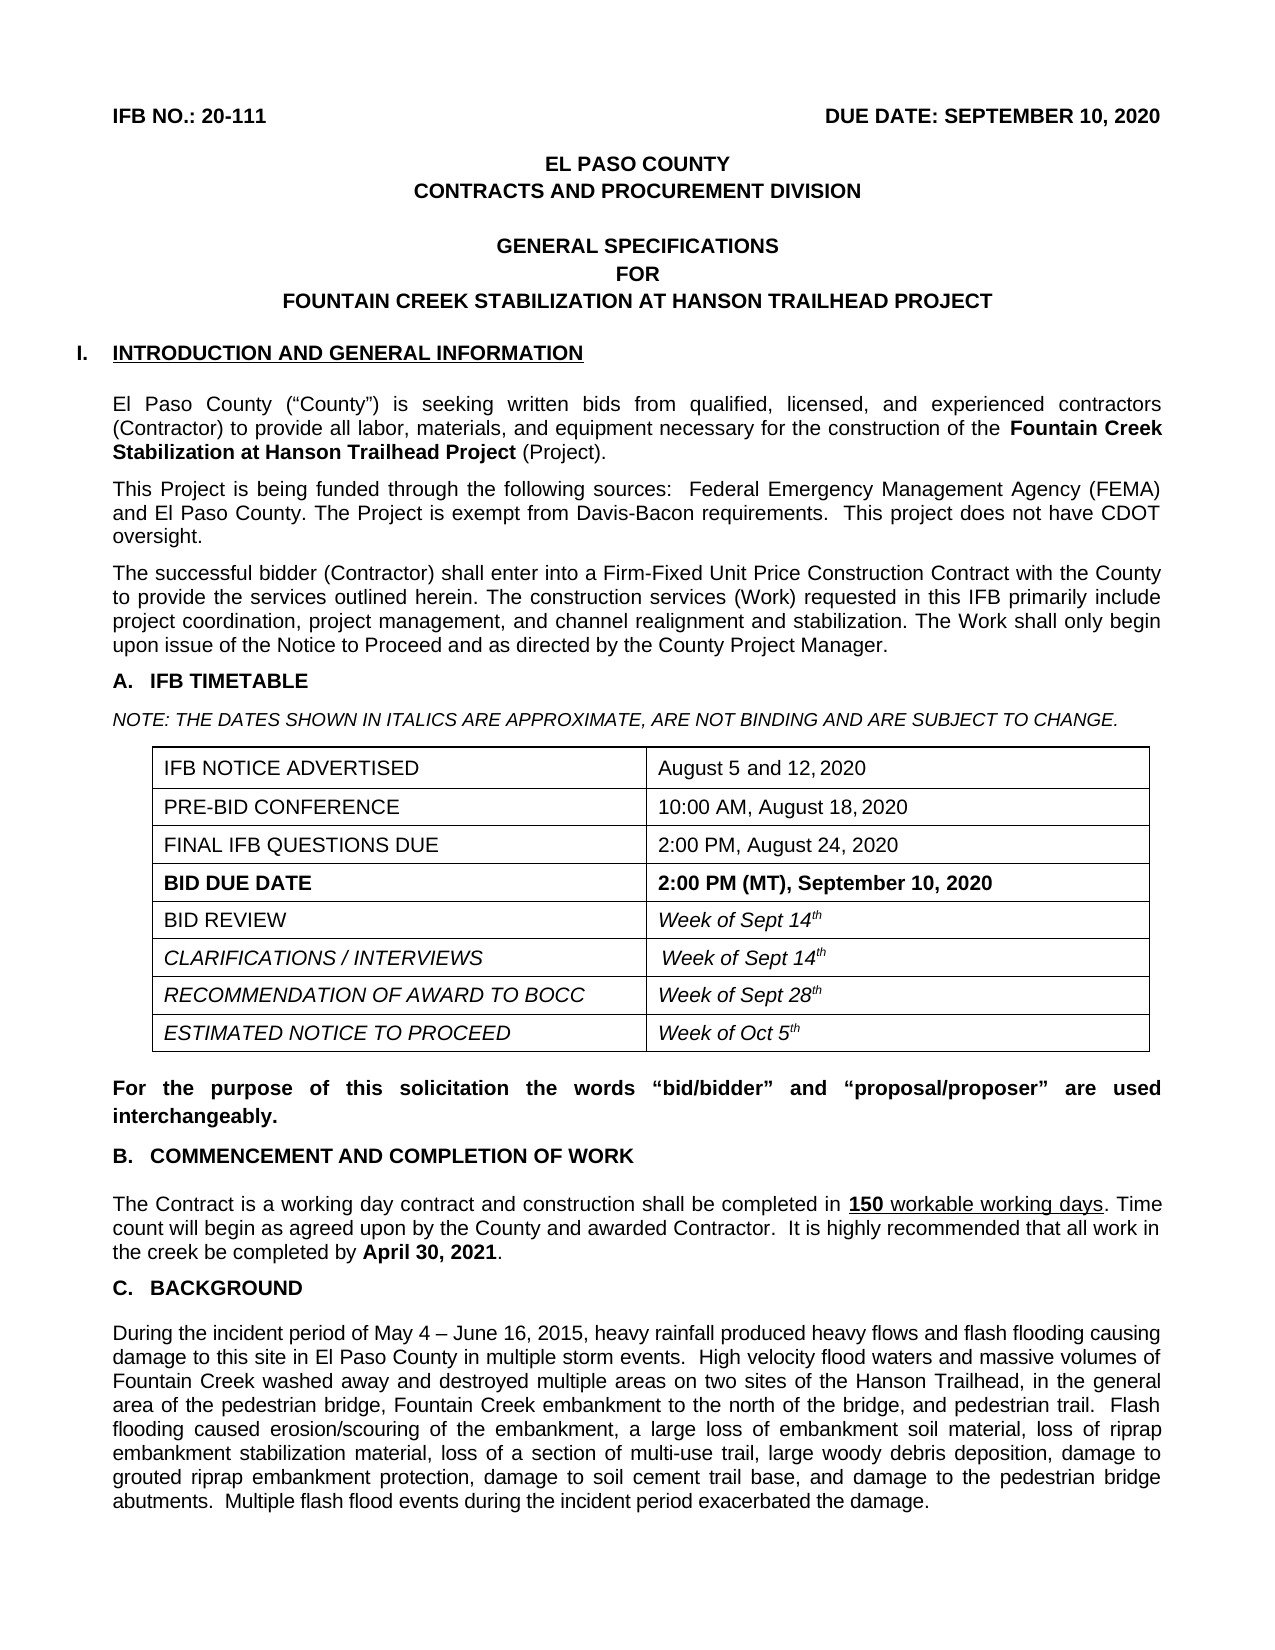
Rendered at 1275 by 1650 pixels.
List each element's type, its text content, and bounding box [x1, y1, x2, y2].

subtitle GENERAL SPECIFICATIONS [112, 234, 1162, 258]
text El Paso County (“County”) is seeking written bids from qualified, licensed, and experienced contractors (Contractor) to provide all labor, materials, and equipment necessary for the construction of the Fountain Creek Stabilization at Hanson Trailhead Project (Project). [112, 392, 1162, 464]
text FOR [112, 262, 1162, 286]
text NOTE: THE DATES SHOWN IN ITALICS ARE APPROXIMATE, ARE NOT BINDING AND ARE SUBJECT TO CHANGE. [112, 709, 1162, 731]
text The successful bidder (Contractor) shall enter into a Firm-Fixed Unit Price Construction Contract with the County to provide the services outlined herein. The construction services (Work) requested in this IFB primarily include project coordination, project management, and channel realignment and stabilization. The Work shall only begin upon issue of the Notice to Proceed and as directed by the County Project Manager. [112, 561, 1162, 657]
text IFB NO.: 20-111 DUE DATE: SEPTEMBER 10, 2020 [112, 104, 1162, 128]
list For the purpose of this solicitation the words “bid/bidder” and “proposal/proposer” are used interchangeably. [112, 1076, 1162, 1127]
list COMMENCEMENT AND COMPLETION OF WORK [112, 1143, 1162, 1167]
table_cell FINAL IFB QUESTIONS DUE [153, 826, 646, 863]
list INTRODUCTION AND GENERAL INFORMATION [94, 341, 1162, 364]
table_cell BID DUE DATE [153, 864, 646, 901]
text CONTRACTS AND PROCUREMENT DIVISION [112, 179, 1162, 203]
table_cell BID REVIEW [153, 902, 646, 938]
table_cell Week of Sept 28th [647, 977, 1149, 1013]
table_cell 2:00 PM, August 24, 2020 [647, 826, 1149, 863]
table_cell CLARIFICATIONS / INTERVIEWS [153, 939, 646, 976]
table_cell 10:00 AM, August 18, 2020 [647, 789, 1149, 825]
text FOUNTAIN CREEK STABILIZATION AT HANSON TRAILHEAD PROJECT [112, 289, 1162, 313]
text This Project is being funded through the following sources: Federal Emergency Management Agency (FEMA) and El Paso County. The Project is exempt from Davis-Bacon requirements. This project does not have CDOT oversight. [112, 476, 1162, 548]
text The Contract is a working day contract and construction shall be completed in 150 workable working days. Time count will begin as agreed upon by the County and awarded Contractor. It is highly recommended that all work in the creek be completed by April 30, 2021. [112, 1192, 1162, 1264]
list BACKGROUND [112, 1276, 1162, 1300]
table_cell Week of Sept 14th [647, 939, 1149, 976]
text EL PASO COUNTY [112, 152, 1162, 176]
table_cell PRE-BID CONFERENCE [153, 789, 646, 825]
list IFB TIMETABLE [112, 669, 1162, 693]
table_cell 2:00 PM (MT), September 10, 2020 [647, 864, 1149, 901]
table_header IFB NOTICE ADVERTISED [153, 748, 646, 788]
text During the incident period of May 4 – June 16, 2015, heavy rainfall produced heavy flows and flash flooding causing damage to this site in El Paso County in multiple storm events. High velocity flood waters and massive volumes of Fountain Creek washed away and destroyed multiple areas on two sites of the Hanson Trailhead, in the general area of the pedestrian bridge, Fountain Creek embankment to the north of the bridge, and pedestrian trail. Flash flooding caused erosion/scouring of the embankment, a large loss of embankment soil material, loss of riprap embankment stabilization material, loss of a section of multi-use trail, large woody debris deposition, damage to grouted riprap embankment protection, damage to soil cement trail base, and damage to the pedestrian bridge abutments. Multiple flash flood events during the incident period exacerbated the damage. [112, 1321, 1162, 1513]
table_cell Week of Sept 14th [647, 902, 1149, 938]
table_cell RECOMMENDATION OF AWARD TO BOCC [153, 977, 646, 1013]
table_cell ESTIMATED NOTICE TO PROCEED [153, 1015, 646, 1051]
table_header August 5 and 12, 2020 [647, 748, 1149, 788]
table_cell Week of Oct 5th [647, 1015, 1149, 1051]
